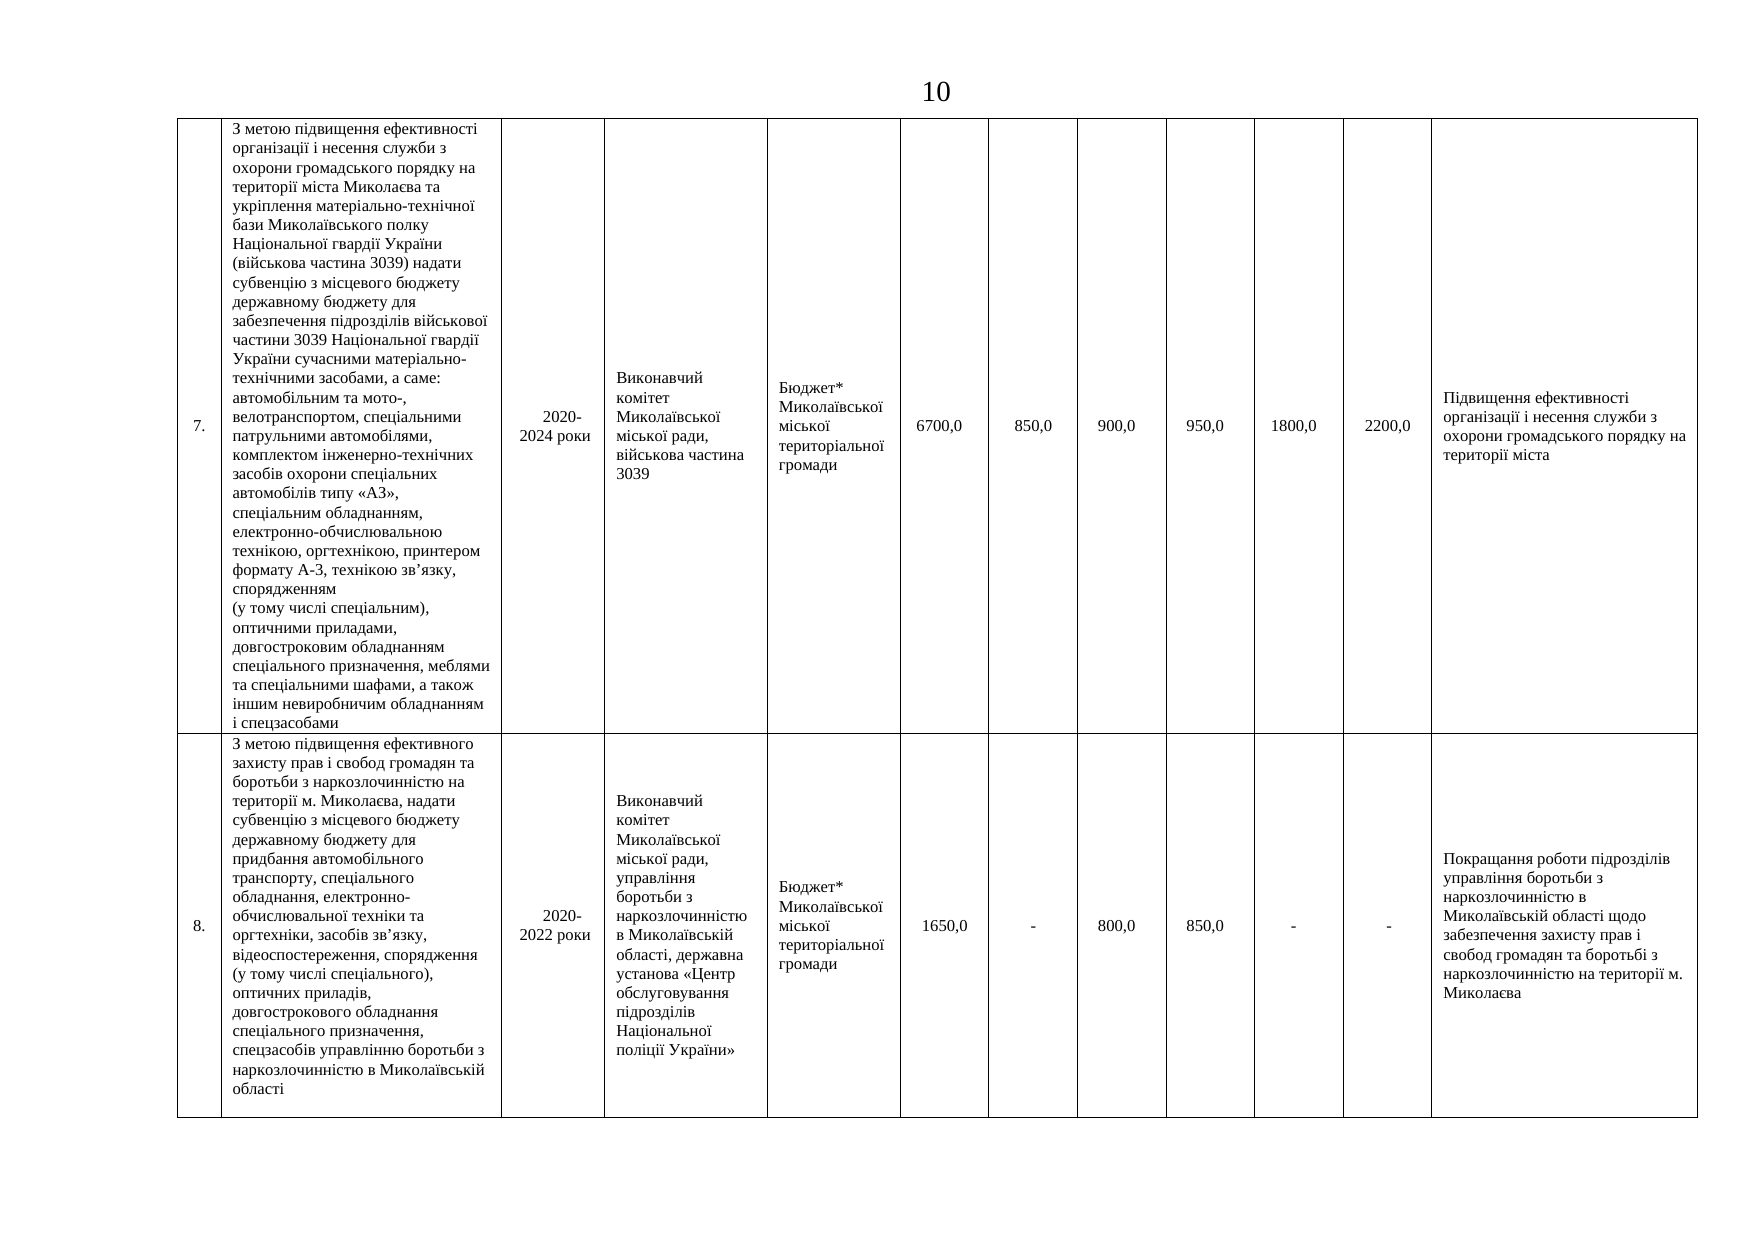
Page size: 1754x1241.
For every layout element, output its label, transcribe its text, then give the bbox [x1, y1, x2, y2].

table_cell - [989, 734, 1077, 1117]
table_cell - [1344, 734, 1431, 1117]
table_cell 8. [178, 734, 221, 1117]
table_cell 900,0 [1078, 119, 1166, 732]
table_cell Виконавчий комітет Миколаївської міської ради, управління боротьби з наркозлочинністю в Миколаївській області, державна установа «Центр обслуговування підрозділів Національної поліції України» [605, 734, 767, 1117]
table_cell 950,0 [1167, 119, 1254, 732]
table_cell 6700,0 [901, 119, 988, 732]
table_cell Бюджет* Миколаївської міської територіальної громади [768, 734, 900, 1117]
table_cell З метою підвищення ефективного захисту прав і свобод громадян та боротьби з наркозлочинністю на території м. Миколаєва, надати субвенцію з місцевого бюджету державному бюджету для придбання автомобільного транспорту, спеціального обладнання, електронно-обчислювальної техніки та оргтехніки, засобів зв’язку, відеоспостереження, спорядження (у тому числі спеціального), оптичних приладів, довгострокового обладнання спеціального призначення, спецзасобів управлінню боротьби з наркозлочинністю в Миколаївській області [222, 734, 501, 1117]
table_cell Виконавчий комітет Миколаївської міської ради, військова частина 3039 [605, 119, 767, 732]
table_cell 850,0 [989, 119, 1077, 732]
table_cell 2200,0 [1344, 119, 1431, 732]
table_cell 7. [178, 119, 221, 732]
table_cell - [1255, 734, 1343, 1117]
table_cell 2020-2022 роки [502, 734, 604, 1117]
table_cell 1800,0 [1255, 119, 1343, 732]
table_cell Підвищення ефективності організації і несення служби з охорони громадського порядку на території міста [1432, 119, 1697, 732]
table_cell 850,0 [1167, 734, 1254, 1117]
table_cell 1650,0 [901, 734, 988, 1117]
table_cell 800,0 [1078, 734, 1166, 1117]
table_cell 2020-2024 роки [502, 119, 604, 732]
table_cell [768, 119, 900, 732]
table_cell З метою підвищення ефективності організації і несення служби з охорони громадського порядку на території міста Миколаєва та укріплення матеріально-технічної бази Миколаївського полку Національної гвардії України (військова частина 3039) надати субвенцію з місцевого бюджету державному бюджету для забезпечення підрозділів військової частини 3039 Національної гвардії України сучасними матеріально-технічними засобами, а саме: автомобільним та мото-, велотранспортом, спеціальними патрульними автомобілями, комплектом інженерно-технічних засобів охорони спеціальних автомобілів типу «АЗ», спеціальним обладнанням, електронно-обчислювальною технікою, оргтехнікою, принтером формату А-3, технікою зв’язку, спорядженням (у тому числі спеціальним), оптичними приладами, довгостроковим обладнанням спеціального призначення, меблями та спеціальними шафами, а також іншим невиробничим обладнанням і спецзасобами [222, 119, 501, 732]
table_cell Покращання роботи підрозділів управління боротьби з наркозлочинністю в Миколаївській області щодо забезпечення захисту прав і свобод громадян та боротьбі з наркозлочинністю на території м. Миколаєва [1432, 734, 1697, 1117]
